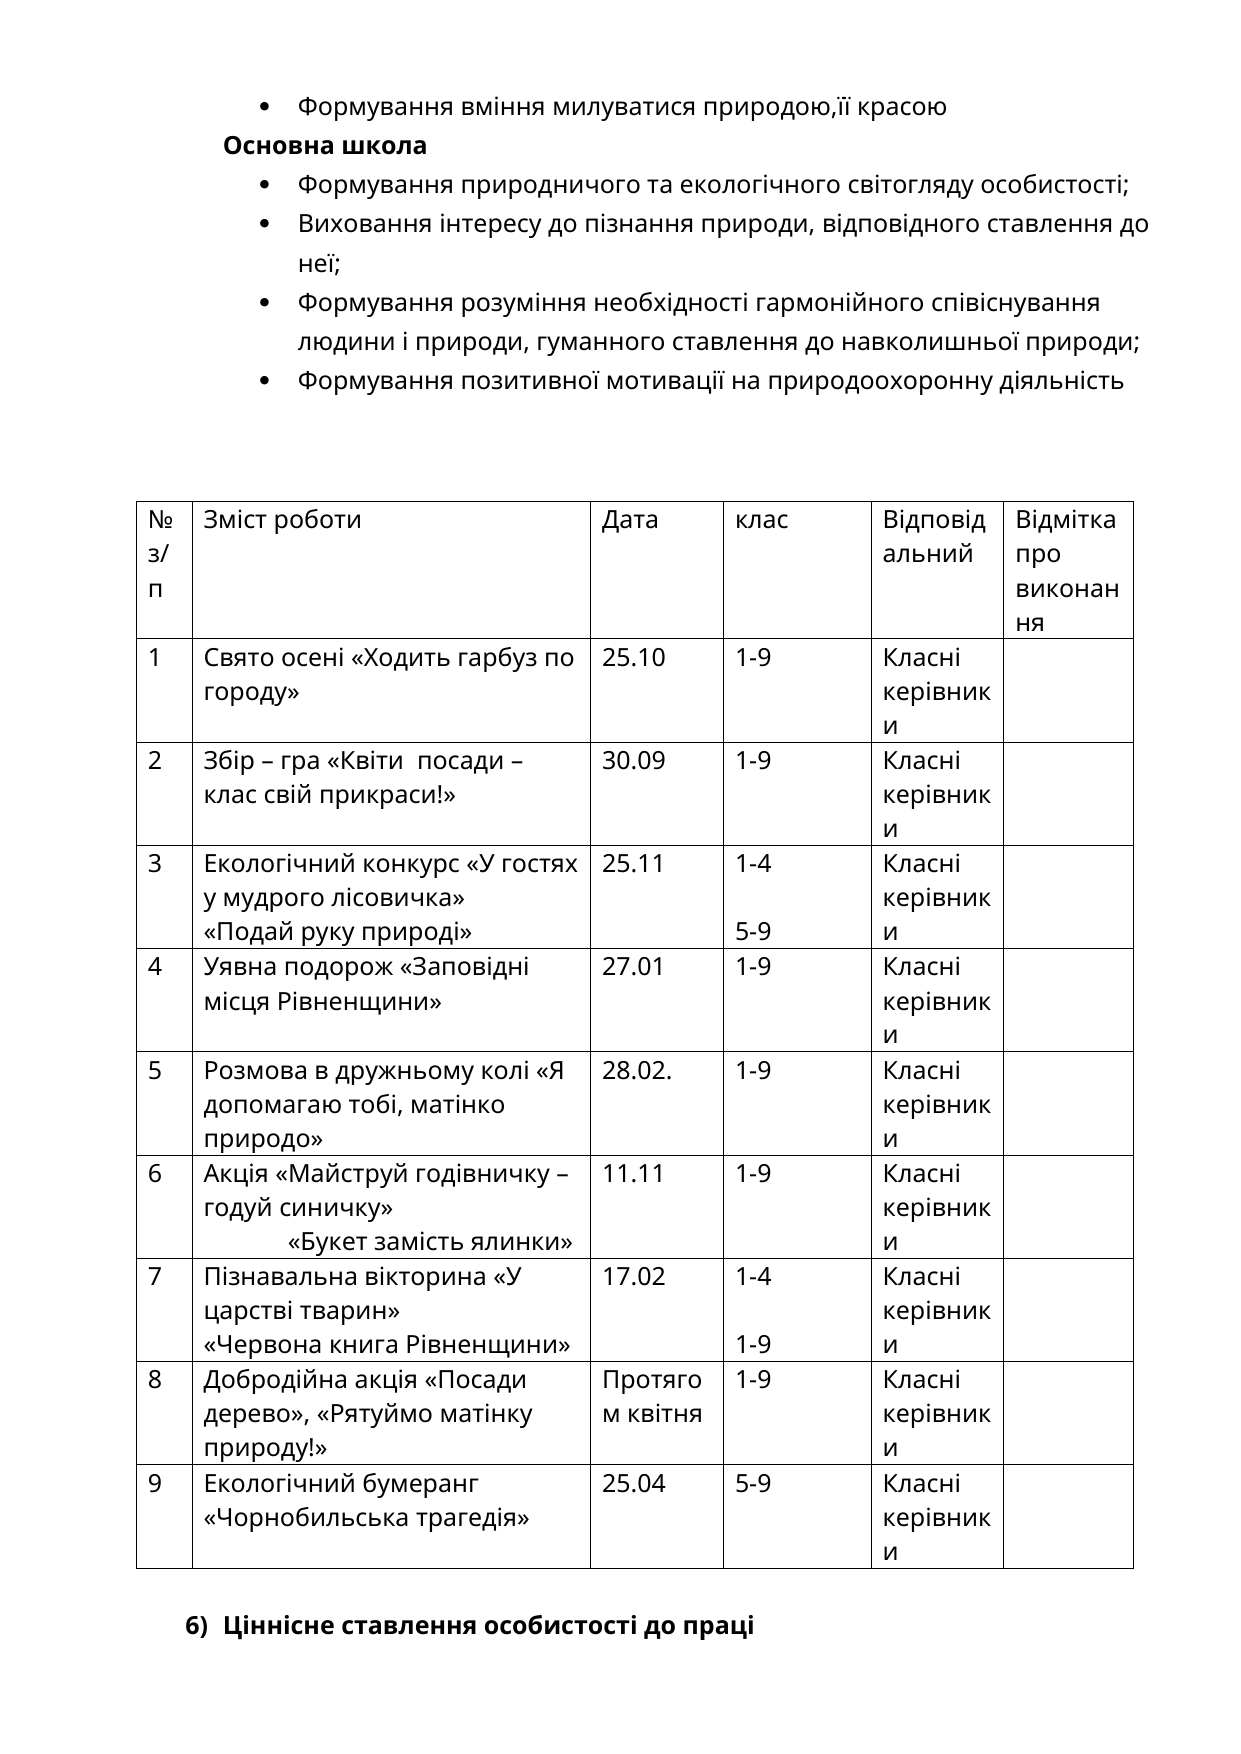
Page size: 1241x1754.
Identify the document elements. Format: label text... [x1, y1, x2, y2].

table_cell Класні керівники [872, 1465, 1003, 1567]
table_cell [1004, 1362, 1133, 1464]
table_cell Екологічний бумеранг «Чорнобильська трагедія» [193, 1465, 590, 1567]
table_cell 1-9 [724, 1156, 871, 1258]
table_cell 28.02. [591, 1052, 723, 1154]
list Формування розуміння необхідності гармонійного співіснування людини і природи, гуманного ставлення до навколишньої природи; [260, 284, 1152, 358]
table_cell Класні керівники [872, 1052, 1003, 1154]
table_cell Класні керівники [872, 949, 1003, 1051]
table_header Дата [591, 502, 723, 638]
table_cell 5 [137, 1052, 192, 1154]
table_cell [1004, 1052, 1133, 1154]
table_cell 1-4 1-9 [724, 1259, 871, 1361]
table_cell Пізнавальна вікторина «У царстві тварин» «Червона книга Рівненщини» [193, 1259, 590, 1361]
table_cell 25.10 [591, 639, 723, 742]
table_cell 11.11 [591, 1156, 723, 1258]
table_cell 17.02 [591, 1259, 723, 1361]
table_cell [1004, 743, 1133, 845]
table_cell 25.04 [591, 1465, 723, 1567]
list Формування природничого та екологічного світогляду особистості; [260, 167, 1152, 201]
table_cell [1004, 1259, 1133, 1361]
table_cell 1-9 [724, 1052, 871, 1154]
table_cell 1-9 [724, 1362, 871, 1464]
table_cell Класні керівники [872, 1362, 1003, 1464]
table_cell 25.11 [591, 846, 723, 948]
table_cell 1 [137, 639, 192, 742]
table_cell Класні керівники [872, 743, 1003, 845]
table_cell [1004, 1156, 1133, 1258]
table_cell 7 [137, 1259, 192, 1361]
table_cell Класні керівники [872, 1156, 1003, 1258]
table_header Зміст роботи [193, 502, 590, 638]
table_header клас [724, 502, 871, 638]
list Формування позитивної мотивації на природоохоронну діяльність [260, 363, 1152, 397]
table_cell 6 [137, 1156, 192, 1258]
table_cell Розмова в дружньому колі «Я допомагаю тобі, матінко природо» [193, 1052, 590, 1154]
table_cell 2 [137, 743, 192, 845]
table_cell Класні керівники [872, 1259, 1003, 1361]
table_cell [1004, 846, 1133, 948]
table_cell 5-9 [724, 1465, 871, 1567]
list Основна школа [223, 128, 1152, 162]
table_cell Уявна подорож «Заповідні місця Рівненщини» [193, 949, 590, 1051]
list Формування вміння милуватися природою,її красою [260, 88, 1152, 123]
table_header Відповідальний [872, 502, 1003, 638]
table_cell 30.09 [591, 743, 723, 845]
table_cell Свято осені «Ходить гарбуз по городу» [193, 639, 590, 742]
table_cell Екологічний конкурс «У гостях у мудрого лісовичка» «Подай руку природі» [193, 846, 590, 948]
table_cell 9 [137, 1465, 192, 1567]
table_cell Акція «Майструй годівничку – годуй синичку» «Букет замість ялинки» [193, 1156, 590, 1258]
table_cell Збір – гра «Квіти посади – клас свій прикраси!» [193, 743, 590, 845]
table_cell Добродійна акція «Посади дерево», «Рятуймо матінку природу!» [193, 1362, 590, 1464]
table_header Відмітка про виконання [1004, 502, 1133, 638]
table_cell [1004, 949, 1133, 1051]
list Ціннісне ставлення особистості до праці [185, 1608, 1152, 1642]
table_cell 1-9 [724, 743, 871, 845]
table_cell 27.01 [591, 949, 723, 1051]
table_cell 8 [137, 1362, 192, 1464]
table_cell Класні керівники [872, 639, 1003, 742]
table_cell 1-9 [724, 639, 871, 742]
table_cell 1-4 5-9 [724, 846, 871, 948]
list Виховання інтересу до пізнання природи, відповідного ставлення до неї; [260, 206, 1152, 279]
table_header № з/п [137, 502, 192, 638]
table_cell 3 [137, 846, 192, 948]
table_cell Класні керівники [872, 846, 1003, 948]
table_cell [1004, 1465, 1133, 1567]
table_cell 1-9 [724, 949, 871, 1051]
table_cell [1004, 639, 1133, 742]
table_cell Протягом квітня [591, 1362, 723, 1464]
table_cell 4 [137, 949, 192, 1051]
